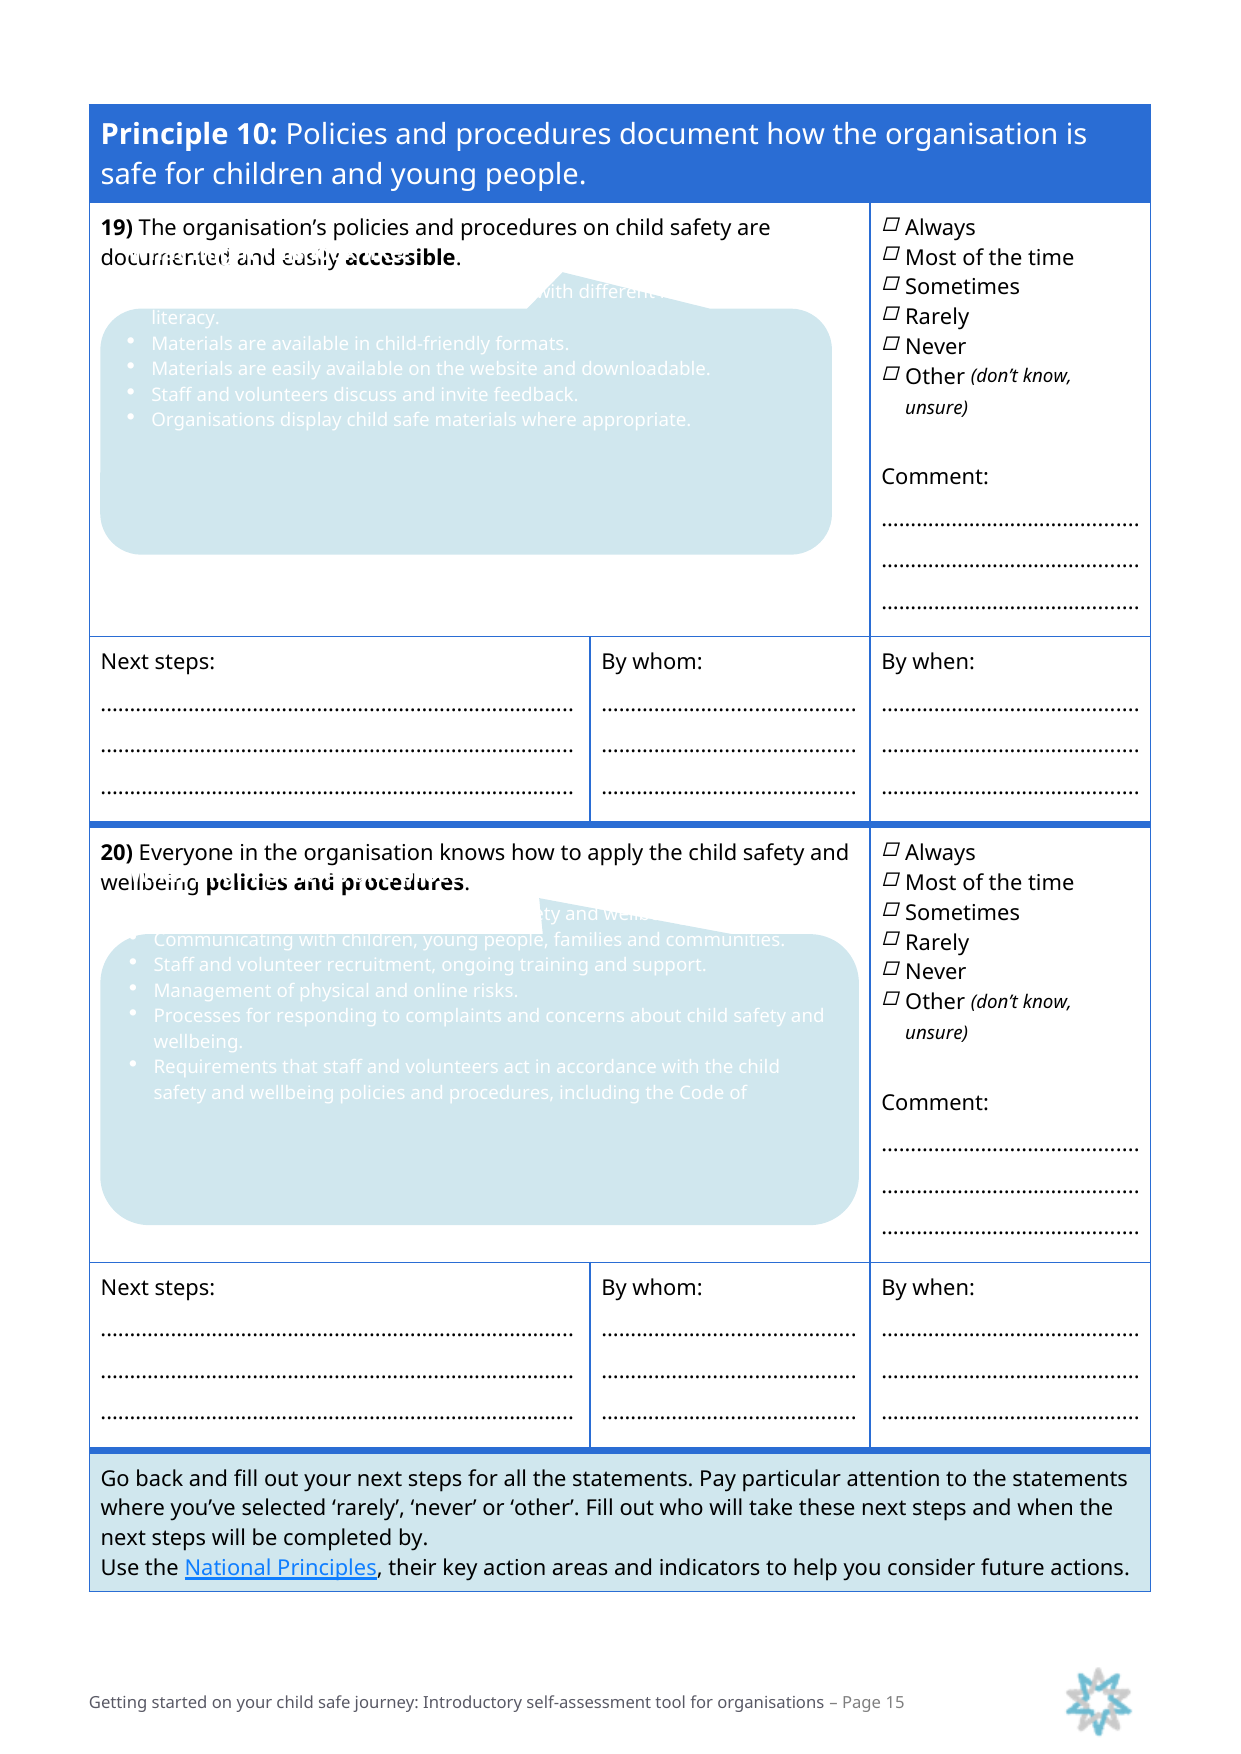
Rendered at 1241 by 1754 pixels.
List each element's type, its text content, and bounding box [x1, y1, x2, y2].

table_cell 19) The organisation’s policies and procedures on child safety are documented and easily accessible. [90, 203, 869, 636]
table_cell 20) Everyone in the organisation knows how to apply the child safety and wellbeing policies and procedures. [90, 828, 869, 1262]
table_cell Always Most of the time Sometimes Rarely Never Other (don’t know, unsure) Comment: [871, 828, 1150, 1262]
table_header Principle 10: Policies and procedures document how the organisation is safe for children and young people. [90, 105, 1150, 202]
table_cell [90, 822, 1150, 827]
table_cell Next steps: [90, 1263, 589, 1447]
table_cell By whom: [591, 637, 869, 821]
table_cell By when: [871, 637, 1150, 821]
table_cell [90, 1448, 1150, 1453]
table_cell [871, 203, 1150, 636]
table_cell By whom: [591, 1263, 869, 1447]
table_cell By when: [871, 1263, 1150, 1447]
table_cell Next steps: [90, 637, 589, 821]
picture [1063, 1662, 1137, 1738]
table_cell Go back and fill out your next steps for all the statements. Pay particular attention to the statements where you’ve selected ‘rarely’, ‘never’ or ‘other’. Fill out who will take these next steps and when the next steps will be completed by. Use the National Principles, their key action areas and indicators to help you consider future actions. [90, 1454, 1150, 1591]
